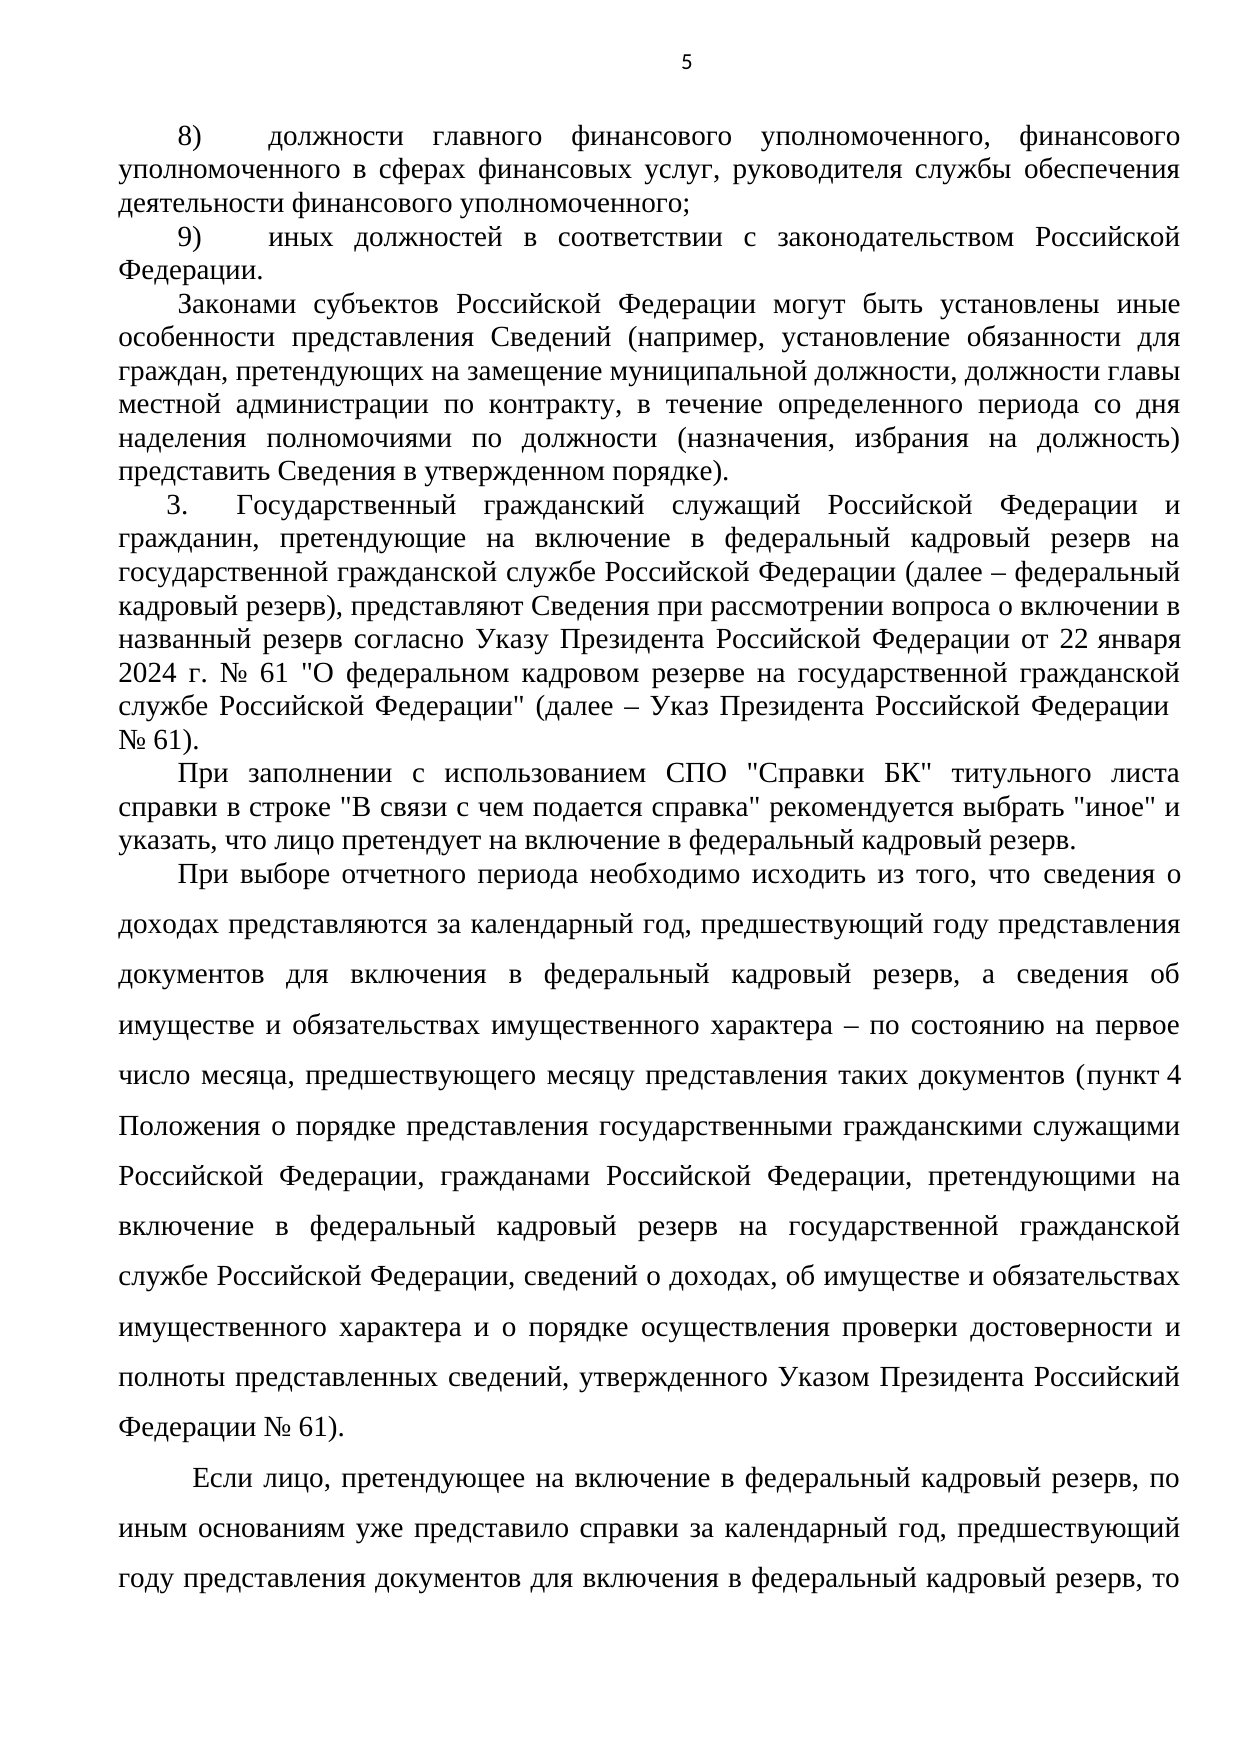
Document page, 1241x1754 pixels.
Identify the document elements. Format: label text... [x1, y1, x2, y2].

text При заполнении с использованием СПО "Справки БК" титульного листа справки в строке "В связи с чем подается справка" рекомендуется выбрать "иное" и указать, что лицо претендует на включение в федеральный кадровый резерв. [118, 755, 1181, 856]
list иных должностей в соответствии с законодательством Российской Федерации. [118, 219, 1181, 286]
list должности главного финансового уполномоченного, финансового уполномоченного в сферах финансовых услуг, руководителя службы обеспечения деятельности финансового уполномоченного; [118, 118, 1181, 219]
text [118, 1460, 1181, 1594]
text Законами субъектов Российской Федерации могут быть установлены иные особенности представления Сведений (например, установление обязанности для граждан, претендующих на замещение муниципальной должности, должности главы местной администрации по контракту, в течение определенного периода со дня наделения полномочиями по должности (назначения, избрания на должность) представить Сведения в утвержденном порядке). [118, 286, 1181, 487]
list Государственный гражданский служащий Российской Федерации и гражданин, претендующие на включение в федеральный кадровый резерв на государственной гражданской службе Российской Федерации (далее – федеральный кадровый резерв), представляют Сведения при рассмотрении вопроса о включении в названный резерв согласно Указу Президента Российской Федерации от 22 января 2024 г. № 61 "О федеральном кадровом резерве на государственной гражданской службе Российской Федерации" (далее – Указ Президента Российской Федерации № 61). [118, 487, 1181, 755]
text При выборе отчетного периода необходимо исходить из того, что сведения о доходах представляются за календарный год, предшествующий году представления документов для включения в федеральный кадровый резерв, а сведения об имуществе и обязательствах имущественного характера – по состоянию на первое число месяца, предшествующего месяцу представления таких документов (пункт 4 Положения о порядке представления государственными гражданскими служащими Российской Федерации, гражданами Российской Федерации, претендующими на включение в федеральный кадровый резерв на государственной гражданской службе Российской Федерации, сведений о доходах, об имуществе и обязательствах имущественного характера и о порядке осуществления проверки достоверности и полноты представленных сведений, утвержденного Указом Президента Российский Федерации № 61). [118, 856, 1181, 1443]
